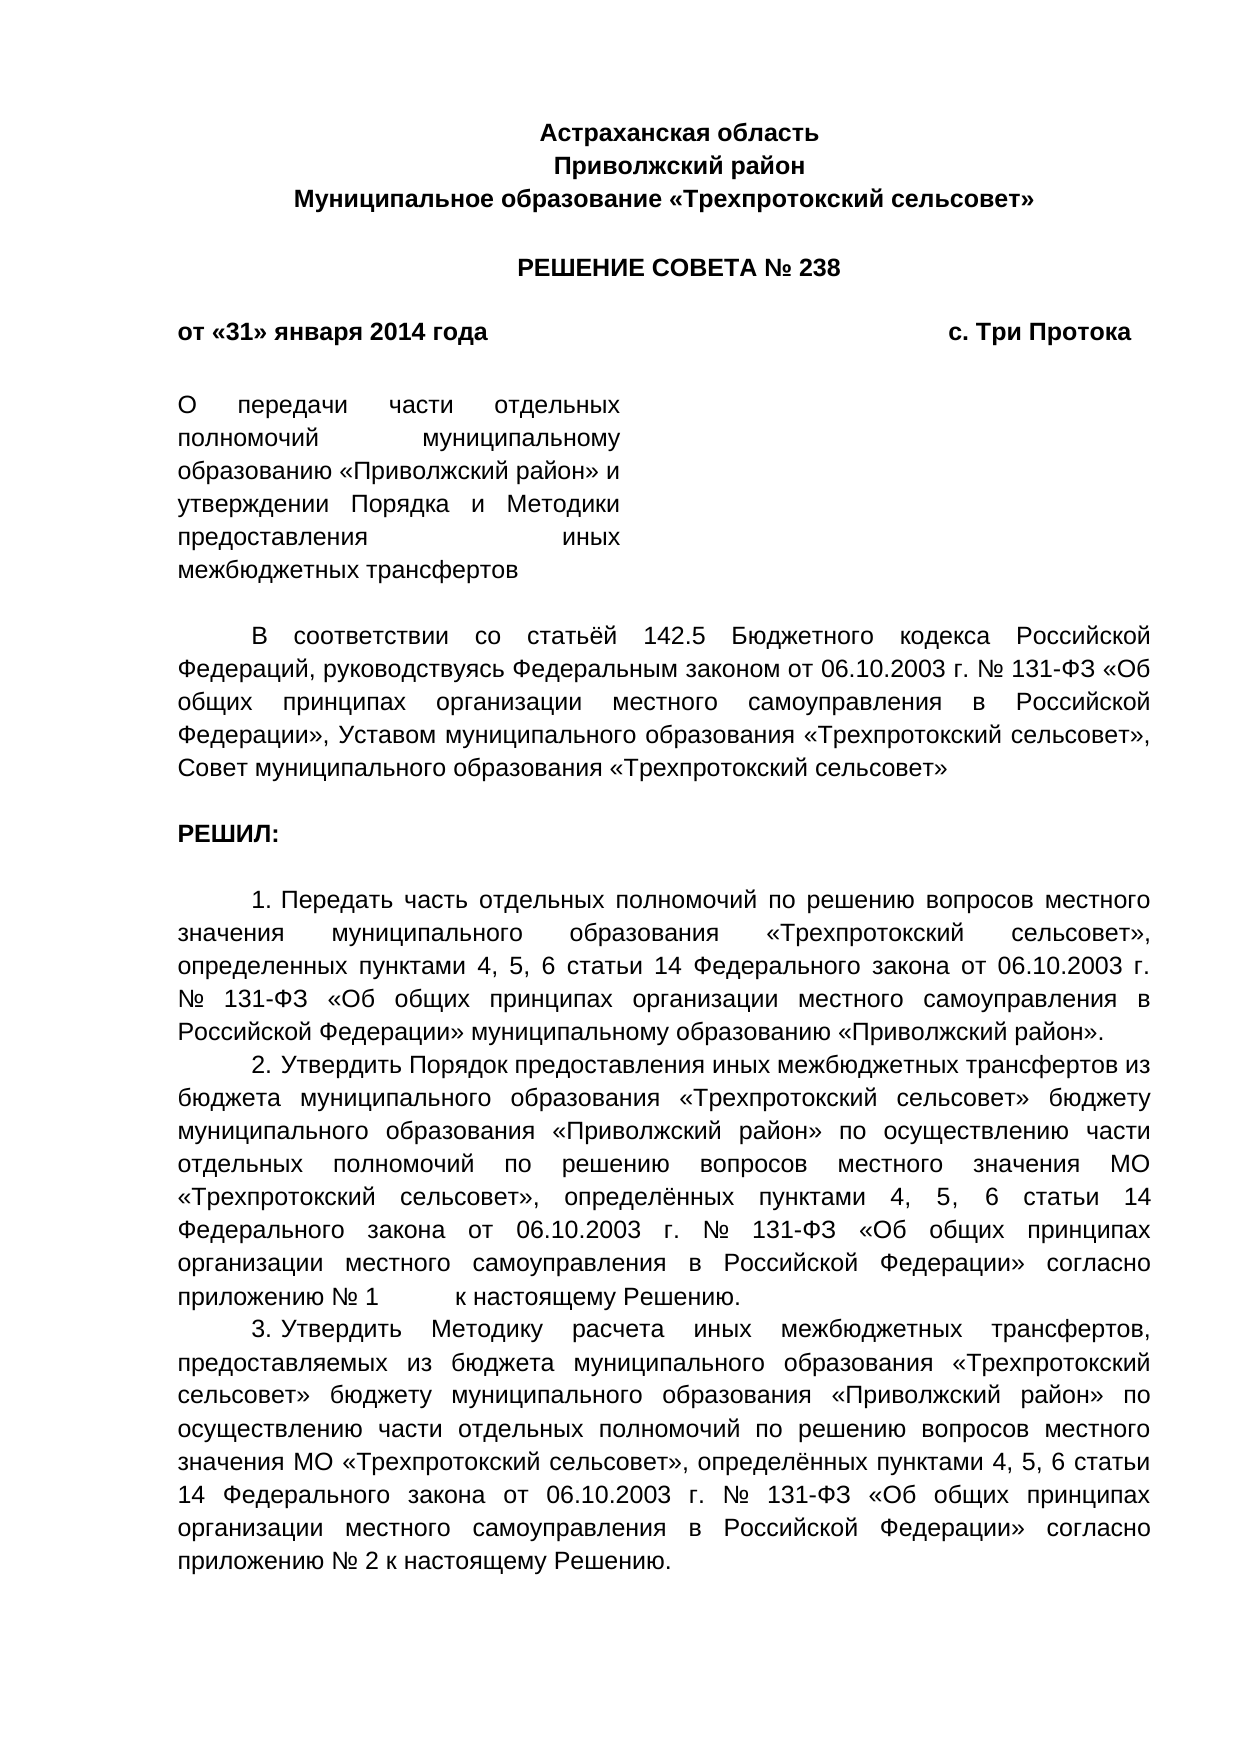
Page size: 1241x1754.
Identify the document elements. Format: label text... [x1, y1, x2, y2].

list Утвердить Порядок предоставления иных межбюджетных трансфертов из бюджета муниципального образования «Трехпротокский сельсовет» бюджету муниципального образования «Приволжский район» по осуществлению части отдельных полномочий по решению вопросов местного значения МО «Трехпротокский сельсовет», определённых пунктами 4, 5, 6 статьи 14 Федерального закона от 06.10.2003 г. № 131-ФЗ «Об общих принципах организации местного самоуправления в Российской Федерации» согласно приложению № 1 к настоящему Решению. [177, 1050, 1152, 1310]
list Утвердить Методику расчета иных межбюджетных трансфертов, предоставляемых из бюджета муниципального образования «Трехпротокский сельсовет» бюджету муниципального образования «Приволжский район» по осуществлению части отдельных полномочий по решению вопросов местного значения МО «Трехпротокский сельсовет», определённых пунктами 4, 5, 6 статьи 14 Федерального закона от 06.10.2003 г. № 131-ФЗ «Об общих принципах организации местного самоуправления в Российской Федерации» согласно приложению № 2 к настоящему Решению. [177, 1314, 1152, 1574]
text Муниципальное образование «Трехпротокский сельсовет» [177, 184, 1152, 213]
text РЕШЕНИЕ СОВЕТА № 238 [206, 253, 1152, 281]
text от «31» января 2014 года с. Три Протока [177, 317, 1153, 346]
text Астраханская область [316, 118, 1043, 147]
text РЕШИЛ: [177, 819, 1152, 848]
text Приволжский район [316, 151, 1043, 180]
text О передачи части отдельных полномочий муниципальному образованию «Приволжский район» и утверждении Порядка и Методики предоставления иных межбюджетных трансфертов [177, 390, 620, 584]
list Передать часть отдельных полномочий по решению вопросов местного значения муниципального образования «Трехпротокский сельсовет», определенных пунктами 4, 5, 6 статьи 14 Федерального закона от 06.10.2003 г. № 131-ФЗ «Об общих принципах организации местного самоуправления в Российской Федерации» муниципальному образованию «Приволжский район». [177, 885, 1152, 1046]
text В соответствии со статьёй 142.5 Бюджетного кодекса Российской Федераций, руководствуясь Федеральным законом от 06.10.2003 г. № 131-ФЗ «Об общих принципах организации местного самоуправления в Российской Федерации», Уставом муниципального образования «Трехпротокский сельсовет», Совет муниципального образования «Трехпротокский сельсовет» [177, 621, 1152, 782]
